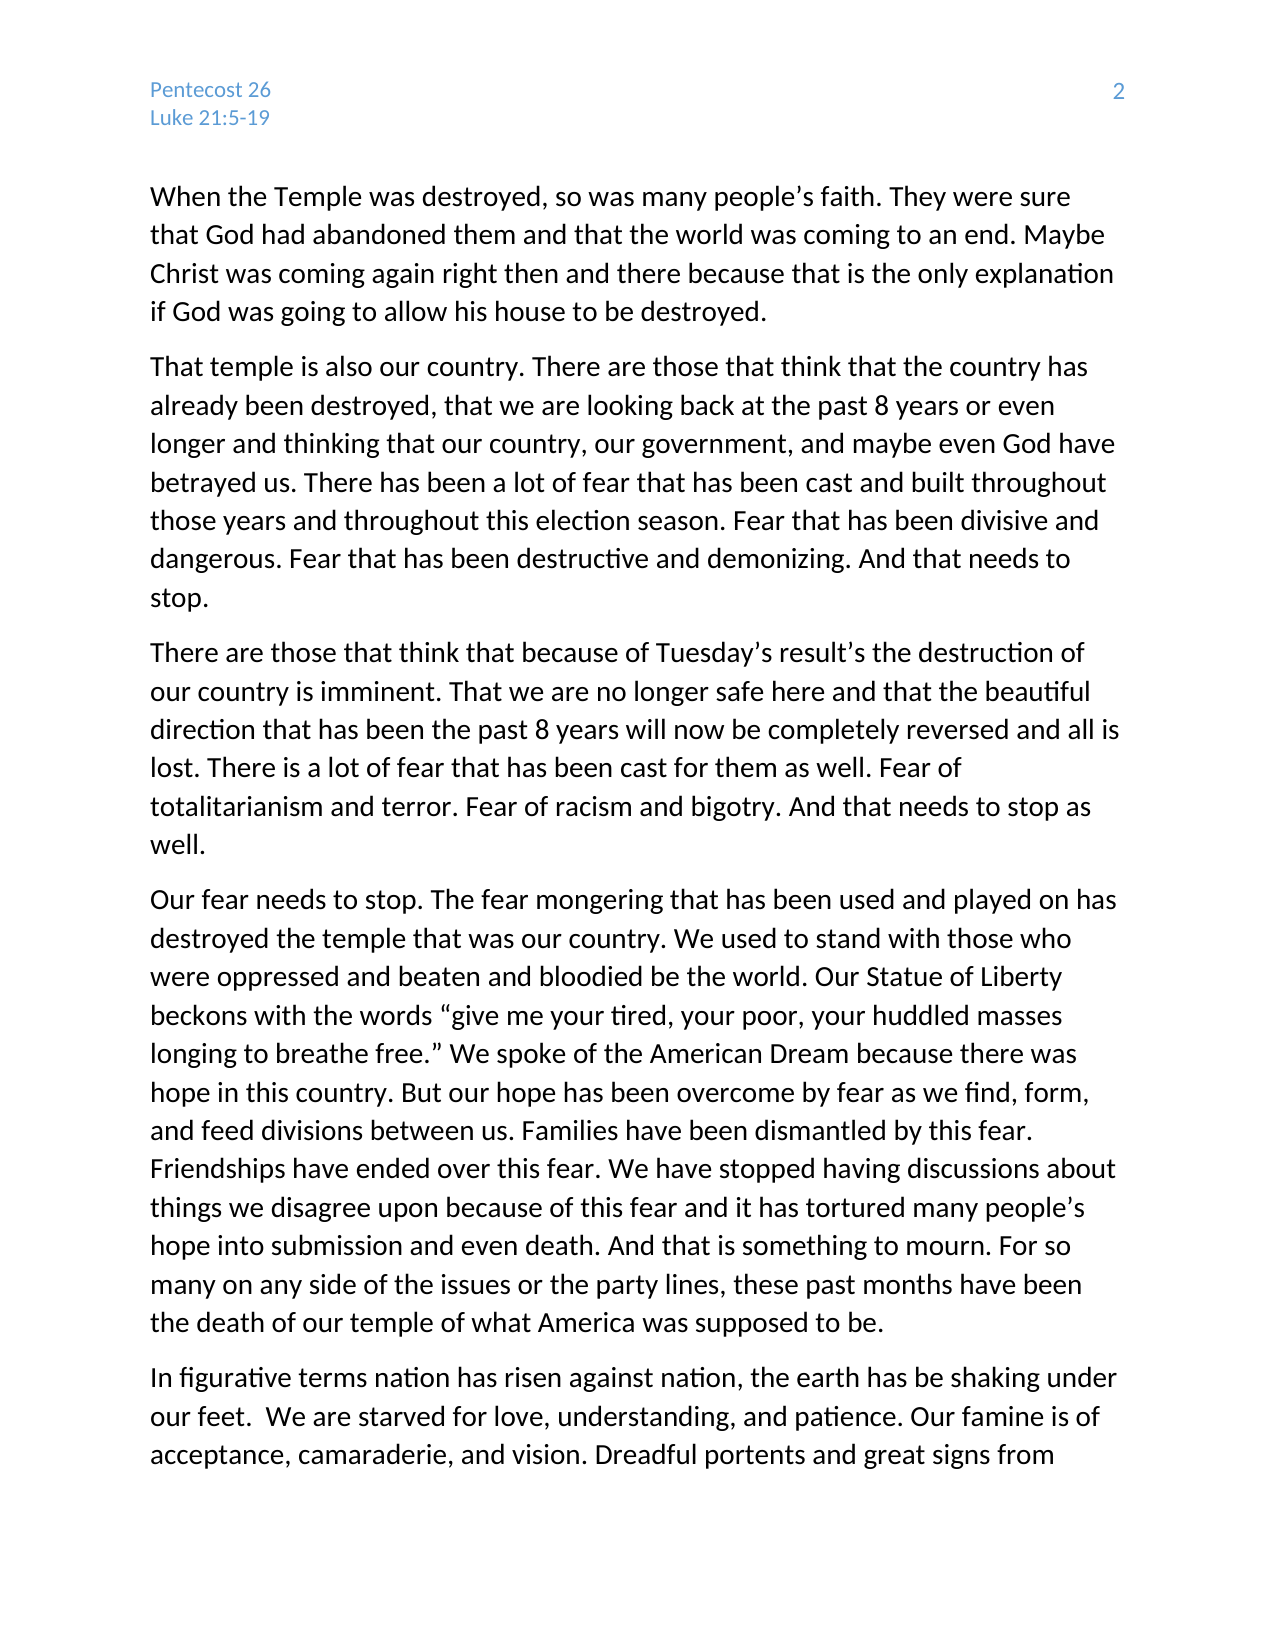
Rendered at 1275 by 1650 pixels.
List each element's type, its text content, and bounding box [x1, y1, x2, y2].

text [150, 1359, 1125, 1472]
text There are those that think that because of Tuesday’s result’s the destruction of our country is imminent. That we are no longer safe here and that the beautiful direction that has been the past 8 years will now be completely reversed and all is lost. There is a lot of fear that has been cast for them as well. Fear of totalitarianism and terror. Fear of racism and bigotry. And that needs to stop as well. [150, 634, 1125, 862]
text That temple is also our country. There are those that think that the country has already been destroyed, that we are looking back at the past 8 years or even longer and thinking that our country, our government, and maybe even God have betrayed us. There has been a lot of fear that has been cast and built throughout those years and throughout this election season. Fear that has been divisive and dangerous. Fear that has been destructive and demonizing. And that needs to stop. [150, 348, 1125, 615]
text Our fear needs to stop. The fear mongering that has been used and played on has destroyed the temple that was our country. We used to stand with those who were oppressed and beaten and bloodied be the world. Our Statue of Liberty beckons with the words “give me your tired, your poor, your huddled masses longing to breathe free.” We spoke of the American Dream because there was hope in this country. But our hope has been overcome by fear as we find, form, and feed divisions between us. Families have been dismantled by this fear. Friendships have ended over this fear. We have stopped having discussions about things we disagree upon because of this fear and it has tortured many people’s hope into submission and even death. And that is something to mourn. For so many on any side of the issues or the party lines, these past months have been the death of our temple of what America was supposed to be. [150, 881, 1125, 1340]
text When the Temple was destroyed, so was many people’s faith. They were sure that God had abandoned them and that the world was coming to an end. Maybe Christ was coming again right then and there because that is the only explanation if God was going to allow his house to be destroyed. [150, 178, 1125, 329]
